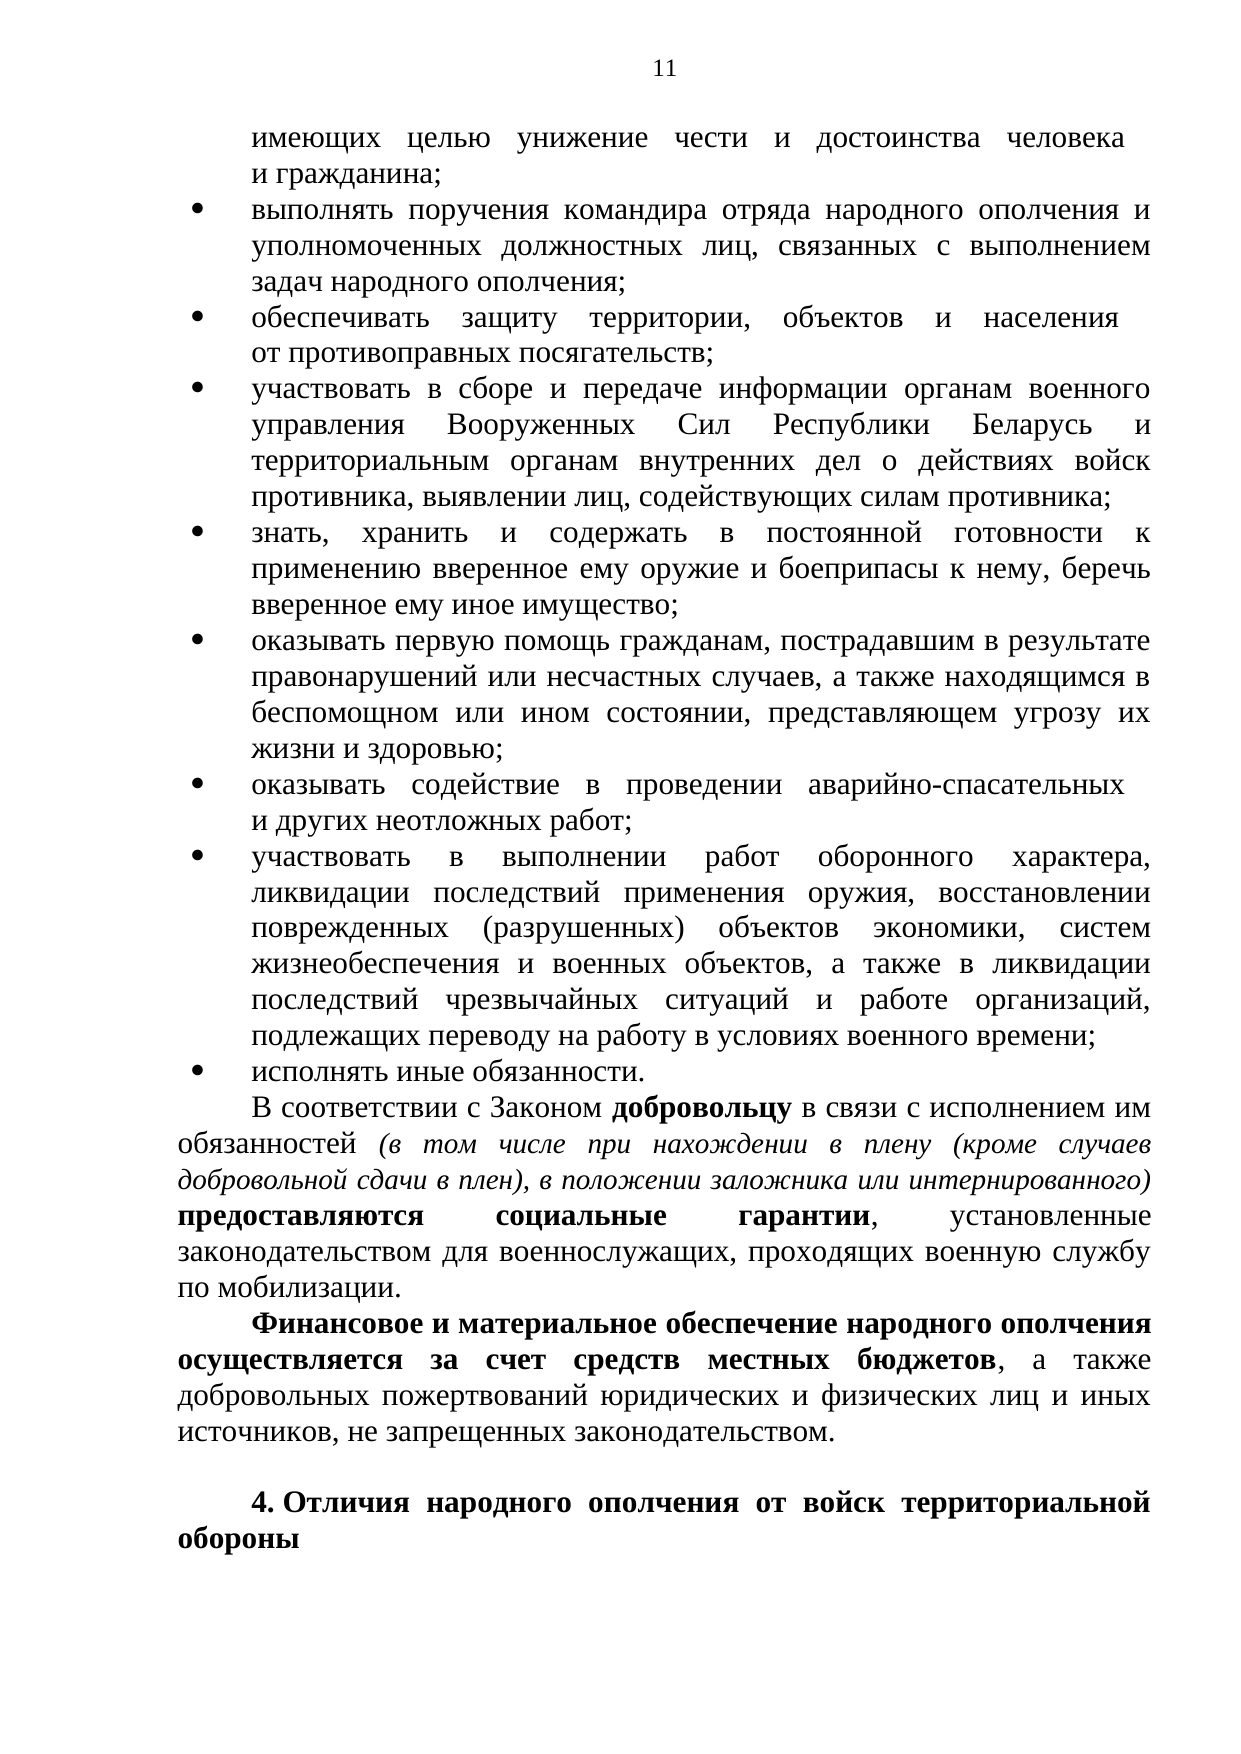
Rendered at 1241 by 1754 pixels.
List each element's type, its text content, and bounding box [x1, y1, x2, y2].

list исполнять иные обязанности. [192, 1052, 1152, 1088]
list участвовать в сборе и передаче информации органам военного управления Вооруженных Сил Республики Беларусь и территориальным органам внутренних дел о действиях войск противника, выявлении лиц, содействующих силам противника; [192, 370, 1152, 513]
list участвовать в выполнении работ оборонного характера, ликвидации последствий применения оружия, восстановлении поврежденных (разрушенных) объектов экономики, систем жизнеобеспечения и военных объектов, а также в ликвидации последствий чрезвычайных ситуаций и работе организаций, подлежащих переводу на работу в условиях военного времени; [192, 837, 1152, 1052]
text 4. Отличия народного ополчения от войск территориальной обороны [177, 1484, 1152, 1556]
text В соответствии с Законом добровольцу в связи с исполнением им обязанностей (в том числе при нахождении в плену (кроме случаев добровольной сдачи в плен), в положении заложника или интернированного) предоставляются социальные гарантии, установленные законодательством для военнослужащих, проходящих военную службу по мобилизации. [177, 1088, 1152, 1304]
list оказывать содействие в проведении аварийно-спасательных и других неотложных работ; [192, 765, 1152, 837]
list знать, хранить и содержать в постоянной готовности к применению вверенное ему оружие и боеприпасы к нему, беречь вверенное ему иное имущество; [192, 513, 1152, 621]
list выполнять поручения командира отряда народного ополчения и уполномоченных должностных лиц, связанных с выполнением задач народного ополчения; [192, 190, 1152, 298]
text Финансовое и материальное обеспечение народного ополчения осуществляется за счет средств местных бюджетов, а также добровольных пожертвований юридических и физических лиц и иных источников, не запрещенных законодательством. [177, 1304, 1152, 1448]
list оказывать первую помощь гражданам, пострадавшим в результате правонарушений или несчастных случаев, а также находящимся в беспомощном или ином состоянии, представляющем угрозу их жизни и здоровью; [192, 621, 1152, 765]
list обеспечивать защиту территории, объектов и населения от противоправных посягательств; [192, 298, 1152, 370]
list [192, 118, 1152, 190]
